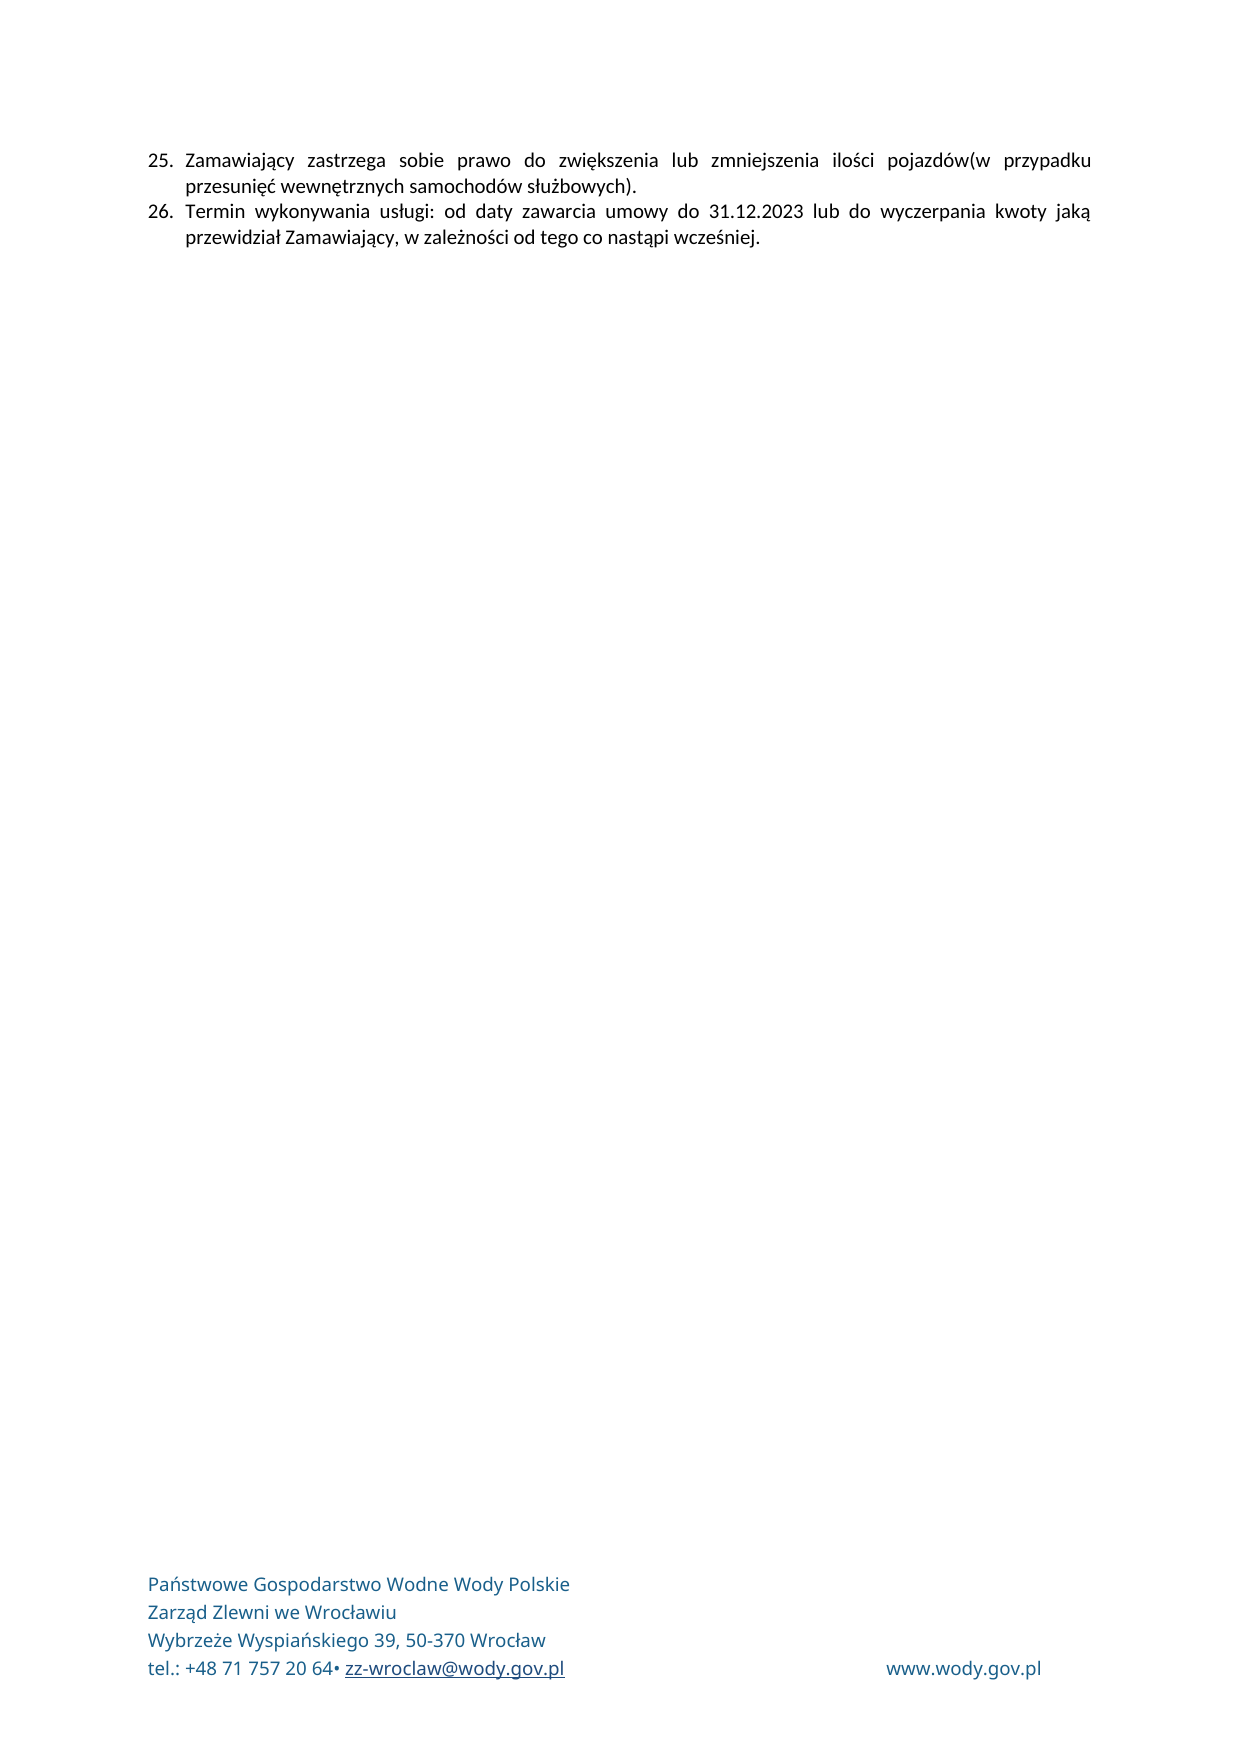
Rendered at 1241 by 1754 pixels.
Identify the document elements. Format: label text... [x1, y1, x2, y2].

list Termin wykonywania usługi: od daty zawarcia umowy do 31.12.2023 lub do wyczerpania kwoty jaką przewidział Zamawiający, w zależności od tego co nastąpi wcześniej. [148, 198, 1093, 249]
list Zamawiający zastrzega sobie prawo do zwiększenia lub zmniejszenia ilości pojazdów(w przypadku przesunięć wewnętrznych samochodów służbowych). [148, 148, 1093, 198]
